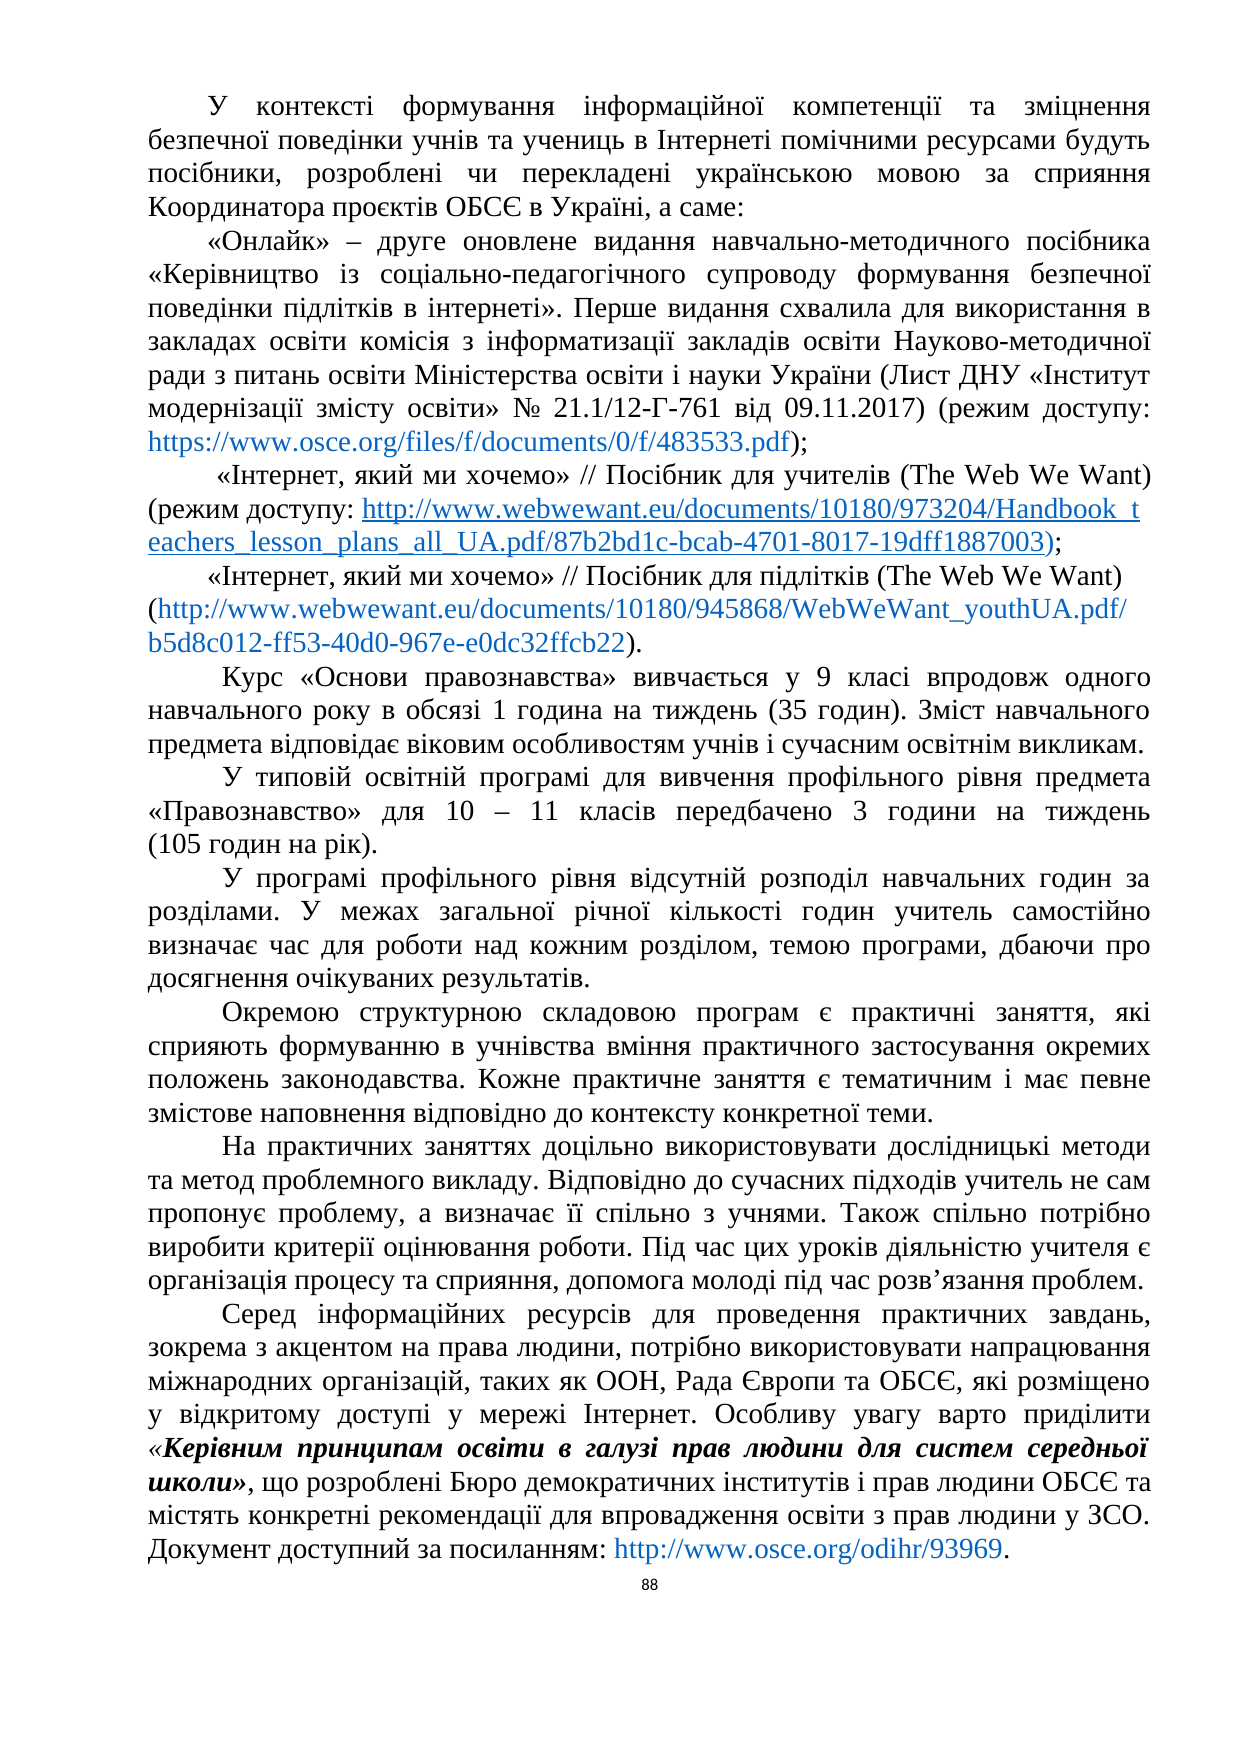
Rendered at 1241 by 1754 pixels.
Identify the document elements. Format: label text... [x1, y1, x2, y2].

text У контексті формування інформаційної компетенції та зміцнення безпечної поведінки учнів та учениць в Інтернеті помічними ресурсами будуть посібники, розроблені чи перекладені українською мовою за сприяння Координатора проєктів ОБСЄ в Україні, а саме: [148, 88, 1152, 223]
text Окремою структурною складовою програм є практичні заняття, які сприяють формуванню в учнівства вміння практичного застосування окремих положень законодавства. Кожне практичне заняття є тематичним і має певне змістове наповнення відповідно до контексту конкретної теми. [148, 994, 1152, 1128]
list «Інтернет, який ми хочемо» // Посібник для підлітків (The Web We Want) [148, 558, 1152, 592]
list «Онлайк» – друге оновлене видання навчально-методичного посібника «Керівництво із соціально-педагогічного супроводу формування безпечної поведінки підлітків в інтернеті». Перше видання схвалила для використання в закладах освіти комісія з інформатизації закладів освіти Науково-методичної ради з питань освіти Міністерства освіти і науки України (Лист ДНУ «Інститут модернізації змісту освіти» № 21.1/12-Г-761 від 09.11.2017) (режим доступу: https://www.osce.org/files/f/documents/0/f/483533.pdf); [148, 223, 1152, 457]
text Курс «Основи правознавства» вивчається у 9 класі впродовж одного навчального року в обсязі 1 година на тиждень (35 годин). Зміст навчального предмета відповідає віковим особливостям учнів і сучасним освітнім викликам. [148, 659, 1152, 759]
text Серед інформаційних ресурсів для проведення практичних завдань, зокрема з акцентом на права людини, потрібно використовувати напрацювання міжнародних організацій, таких як ООН, Рада Європи та ОБСЄ, які розміщено у відкритому доступі у мережі Інтернет. Особливу увагу варто приділити «Керівним принципам освіти в галузі прав людини для систем середньої школи», що розроблені Бюро демократичних інститутів і прав людини ОБСЄ та містять конкретні рекомендації для впровадження освіти з прав людини у ЗСО. Документ доступний за посиланням: http://www.osce.org/odihr/93969. [148, 1296, 1152, 1564]
text На практичних заняттях доцільно використовувати дослідницькі методи та метод проблемного викладу. Відповідно до сучасних підходів учитель не сам пропонує проблему, а визначає її спільно з учнями. Також спільно потрібно виробити критерії оцінювання роботи. Під час цих уроків діяльністю учителя є організація процесу та сприяння, допомога молоді під час розв’язання проблем. [148, 1128, 1152, 1296]
text У програмі профільного рівня відсутній розподіл навчальних годин за розділами. У межах загальної річної кількості годин учитель самостійно визначає час для роботи над кожним розділом, темою програми, дбаючи про досягнення очікуваних результатів. [148, 860, 1152, 994]
list (http://www.webwewant.eu/documents/10180/945868/WebWeWant_youthUA.pdf/b5d8c012-ff53-40d0-967e-e0dc32ffcb22). [148, 592, 1152, 659]
list «Інтернет, який ми хочемо» // Посібник для учителів (The Web We Want) (режим доступу: http://www.webwewant.eu/documents/10180/973204/Handbook_teachers_lesson_plans_all_UA.pdf/87b2bd1c-bcab-4701-8017-19dff1887003); [148, 457, 1152, 558]
text У типовій освітній програмі для вивчення профільного рівня предмета «Правознавство» для 10 – 11 класів передбачено 3 години на тиждень (105 годин на рік). [148, 759, 1152, 860]
